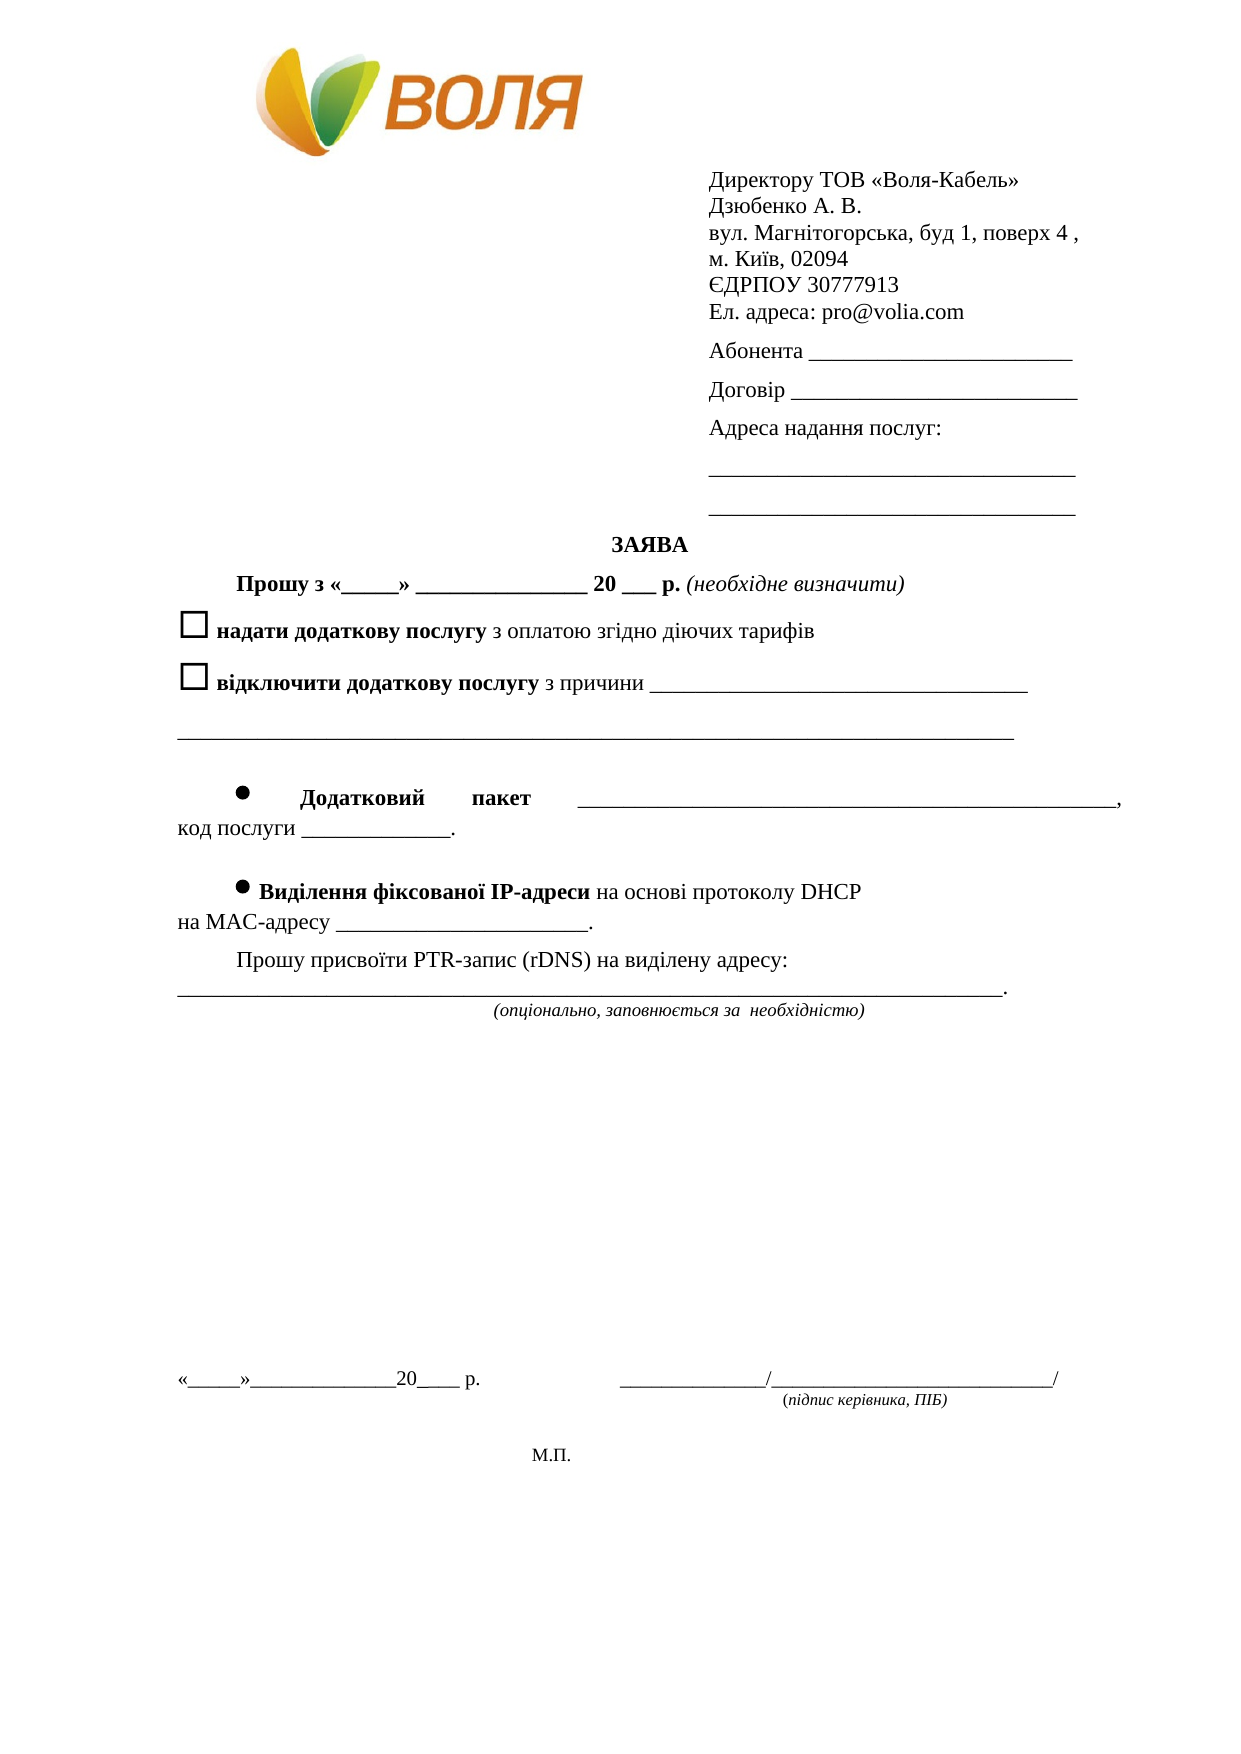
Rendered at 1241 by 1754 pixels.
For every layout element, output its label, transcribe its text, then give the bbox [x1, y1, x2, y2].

text ЄДРПОУ 30777913 [709, 272, 1122, 298]
text «_____»______________20____ р. ______________/___________________________/ [177, 1364, 1122, 1390]
text Адреса надання послуг: [709, 414, 1122, 441]
text ________________________________ [709, 492, 1122, 518]
text надати додаткову послугу з оплатою згідно діючих тарифів [177, 613, 1122, 647]
text _________________________________________________________________________ [177, 716, 1122, 742]
text м. Київ, 02094 [709, 245, 1122, 272]
text Виділення фіксованої IP-адреси на основі протоколу DHCP на MAC-адресу ______________________. [177, 874, 1122, 934]
text Ел. адреса: pro@volia.com [709, 298, 1122, 324]
text ЗАЯВА [177, 531, 1122, 557]
text (підпис керівника, ПІБ) [192, 1390, 1122, 1409]
text вул. Магнітогорська, буд 1, поверх 4 , [709, 219, 1122, 245]
text (опціонально, заповнюється за необхідністю) [177, 999, 1122, 1021]
text М.П. [295, 1443, 1122, 1465]
text ________________________________ [709, 453, 1122, 480]
text Дзюбенко А. В. [709, 192, 1122, 219]
text Додатковий пакет _______________________________________________, код послуги _____________. [177, 780, 1122, 840]
text ________________________________________________________________________. [177, 973, 1122, 999]
text Прошу присвоїти PTR-запис (rDNS) на виділену адресу: [177, 947, 1122, 973]
text Абонента _______________________ [709, 337, 1122, 363]
text Директору ТОВ «Воля-Кабель» [709, 166, 1122, 192]
text відключити додаткову послугу з причини _________________________________ [177, 664, 1122, 698]
text Договір _________________________ [709, 376, 1122, 402]
picture [252, 42, 592, 167]
text Прошу з «_____» _______________ 20 ___ р. (необхідне визначити) [177, 570, 1122, 596]
